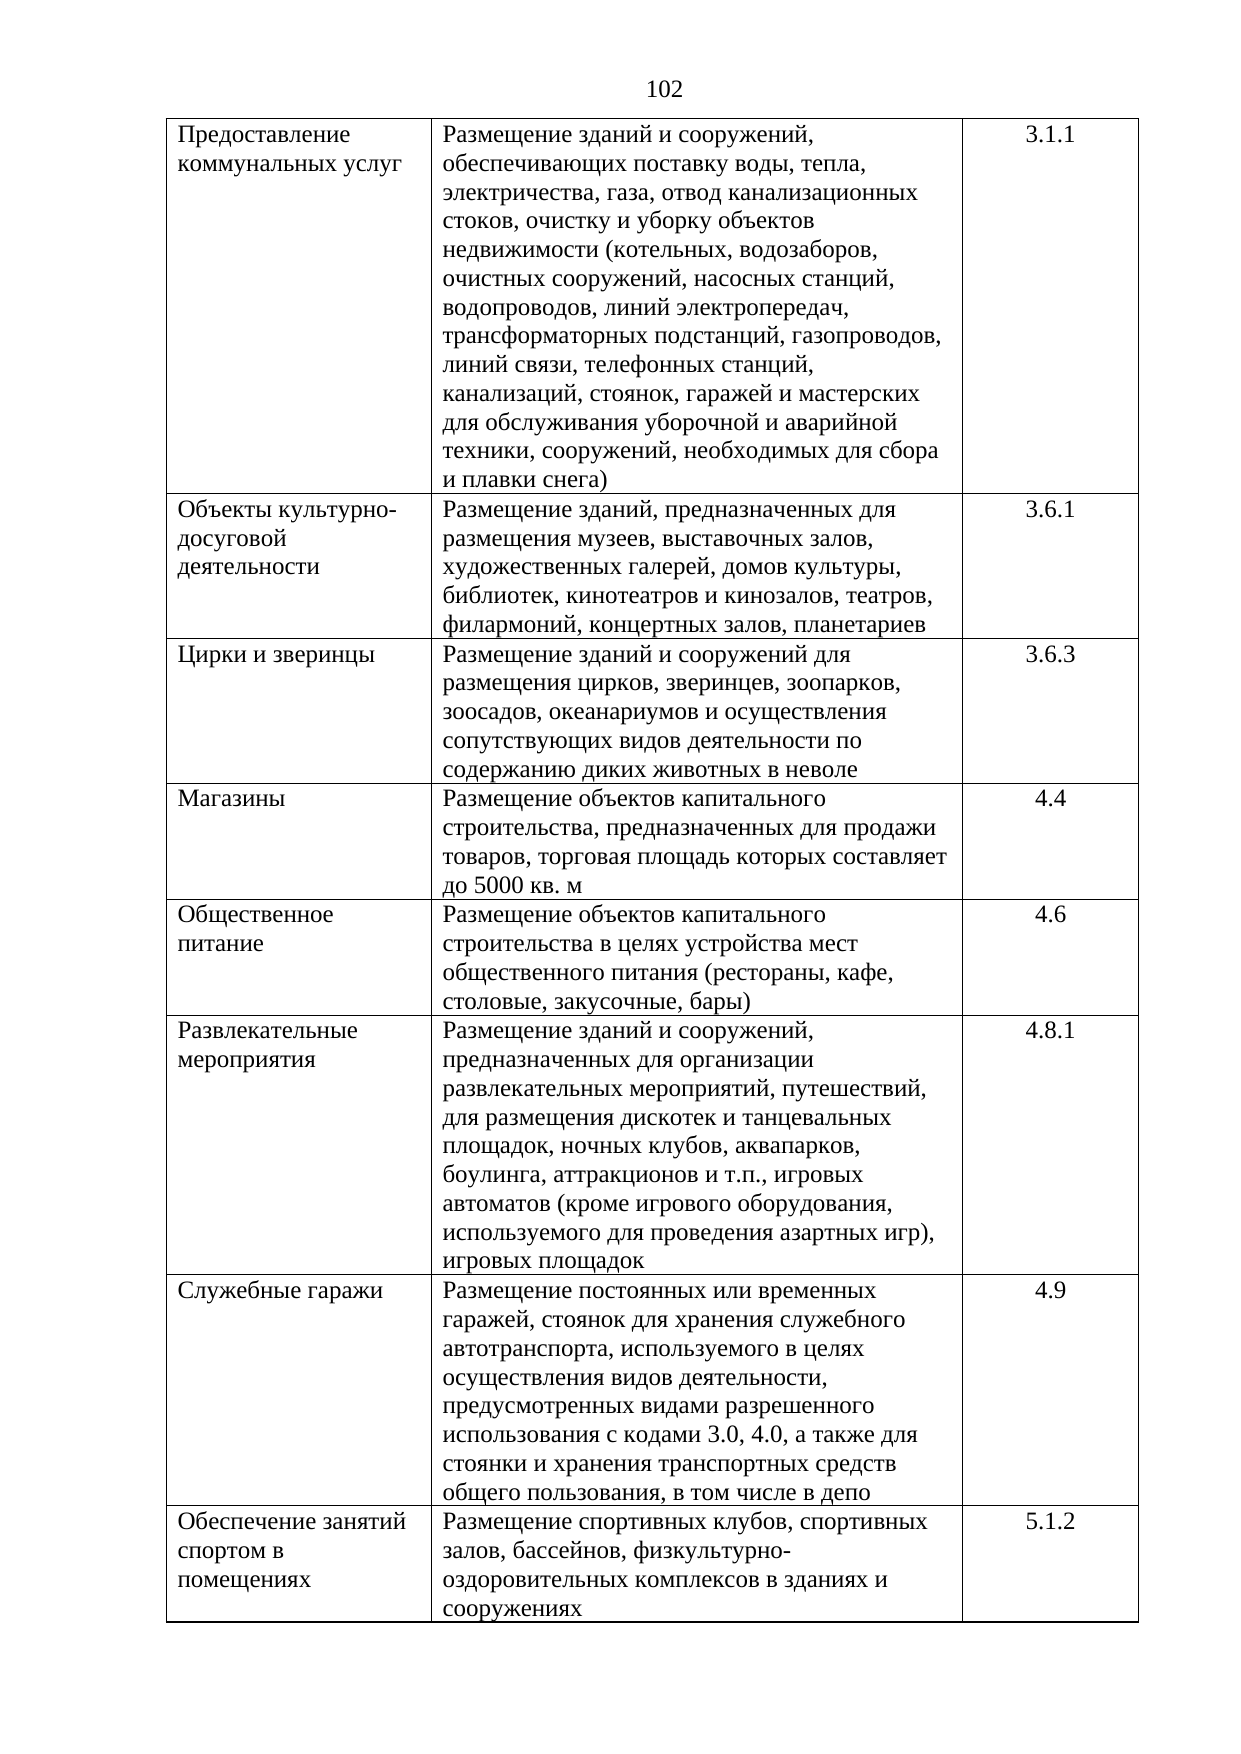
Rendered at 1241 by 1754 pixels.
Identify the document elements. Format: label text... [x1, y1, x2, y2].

table_cell Магазины [167, 784, 431, 898]
table_cell Общественное питание [167, 900, 431, 1014]
table_cell Размещение объектов капитального строительства в целях устройства мест общественного питания (рестораны, кафе, столовые, закусочные, бары) [432, 900, 962, 1014]
table_cell 4.8.1 [963, 1016, 1138, 1274]
table_cell Объекты культурно-досуговой деятельности [167, 494, 431, 638]
table_cell Размещение зданий и сооружений для размещения цирков, зверинцев, зоопарков, зоосадов, океанариумов и осуществления сопутствующих видов деятельности по содержанию диких животных в неволе [432, 639, 962, 782]
table_cell 3.6.1 [963, 494, 1138, 638]
table_cell 4.9 [963, 1275, 1138, 1505]
table_cell Цирки и зверинцы [167, 639, 431, 782]
table_cell Развлекательные мероприятия [167, 1016, 431, 1274]
table_cell Размещение объектов капитального строительства, предназначенных для продажи товаров, торговая площадь которых составляет до 5000 кв. м [432, 784, 962, 898]
table_cell Предоставление коммунальных услуг [167, 119, 431, 493]
table_cell 3.1.1 [963, 119, 1138, 493]
table_cell Служебные гаражи [167, 1275, 431, 1505]
table_cell Размещение постоянных или временных гаражей, стоянок для хранения служебного автотранспорта, используемого в целях осуществления видов деятельности, предусмотренных видами разрешенного использования с кодами 3.0, 4.0, а также для стоянки и хранения транспортных средств общего пользования, в том числе в депо [432, 1275, 962, 1505]
table_cell Размещение зданий и сооружений, предназначенных для организации развлекательных мероприятий, путешествий, для размещения дискотек и танцевальных площадок, ночных клубов, аквапарков, боулинга, аттракционов и т.п., игровых автоматов (кроме игрового оборудования, используемого для проведения азартных игр), игровых площадок [432, 1016, 962, 1274]
table_cell 4.4 [963, 784, 1138, 898]
table_cell Размещение спортивных клубов, спортивных залов, бассейнов, физкультурно-оздоровительных комплексов в зданиях и сооружениях [432, 1506, 962, 1621]
table_cell 5.1.2 [963, 1506, 1138, 1621]
table_cell Размещение зданий, предназначенных для размещения музеев, выставочных залов, художественных галерей, домов культуры, библиотек, кинотеатров и кинозалов, театров, филармоний, концертных залов, планетариев [432, 494, 962, 638]
table_cell Обеспечение занятий спортом в помещениях [167, 1506, 431, 1621]
table_cell Размещение зданий и сооружений, обеспечивающих поставку воды, тепла, электричества, газа, отвод канализационных стоков, очистку и уборку объектов недвижимости (котельных, водозаборов, очистных сооружений, насосных станций, водопроводов, линий электропередач, трансформаторных подстанций, газопроводов, линий связи, телефонных станций, канализаций, стоянок, гаражей и мастерских для обслуживания уборочной и аварийной техники, сооружений, необходимых для сбора и плавки снега) [432, 119, 962, 493]
table_cell 4.6 [963, 900, 1138, 1014]
table_cell 3.6.3 [963, 639, 1138, 782]
